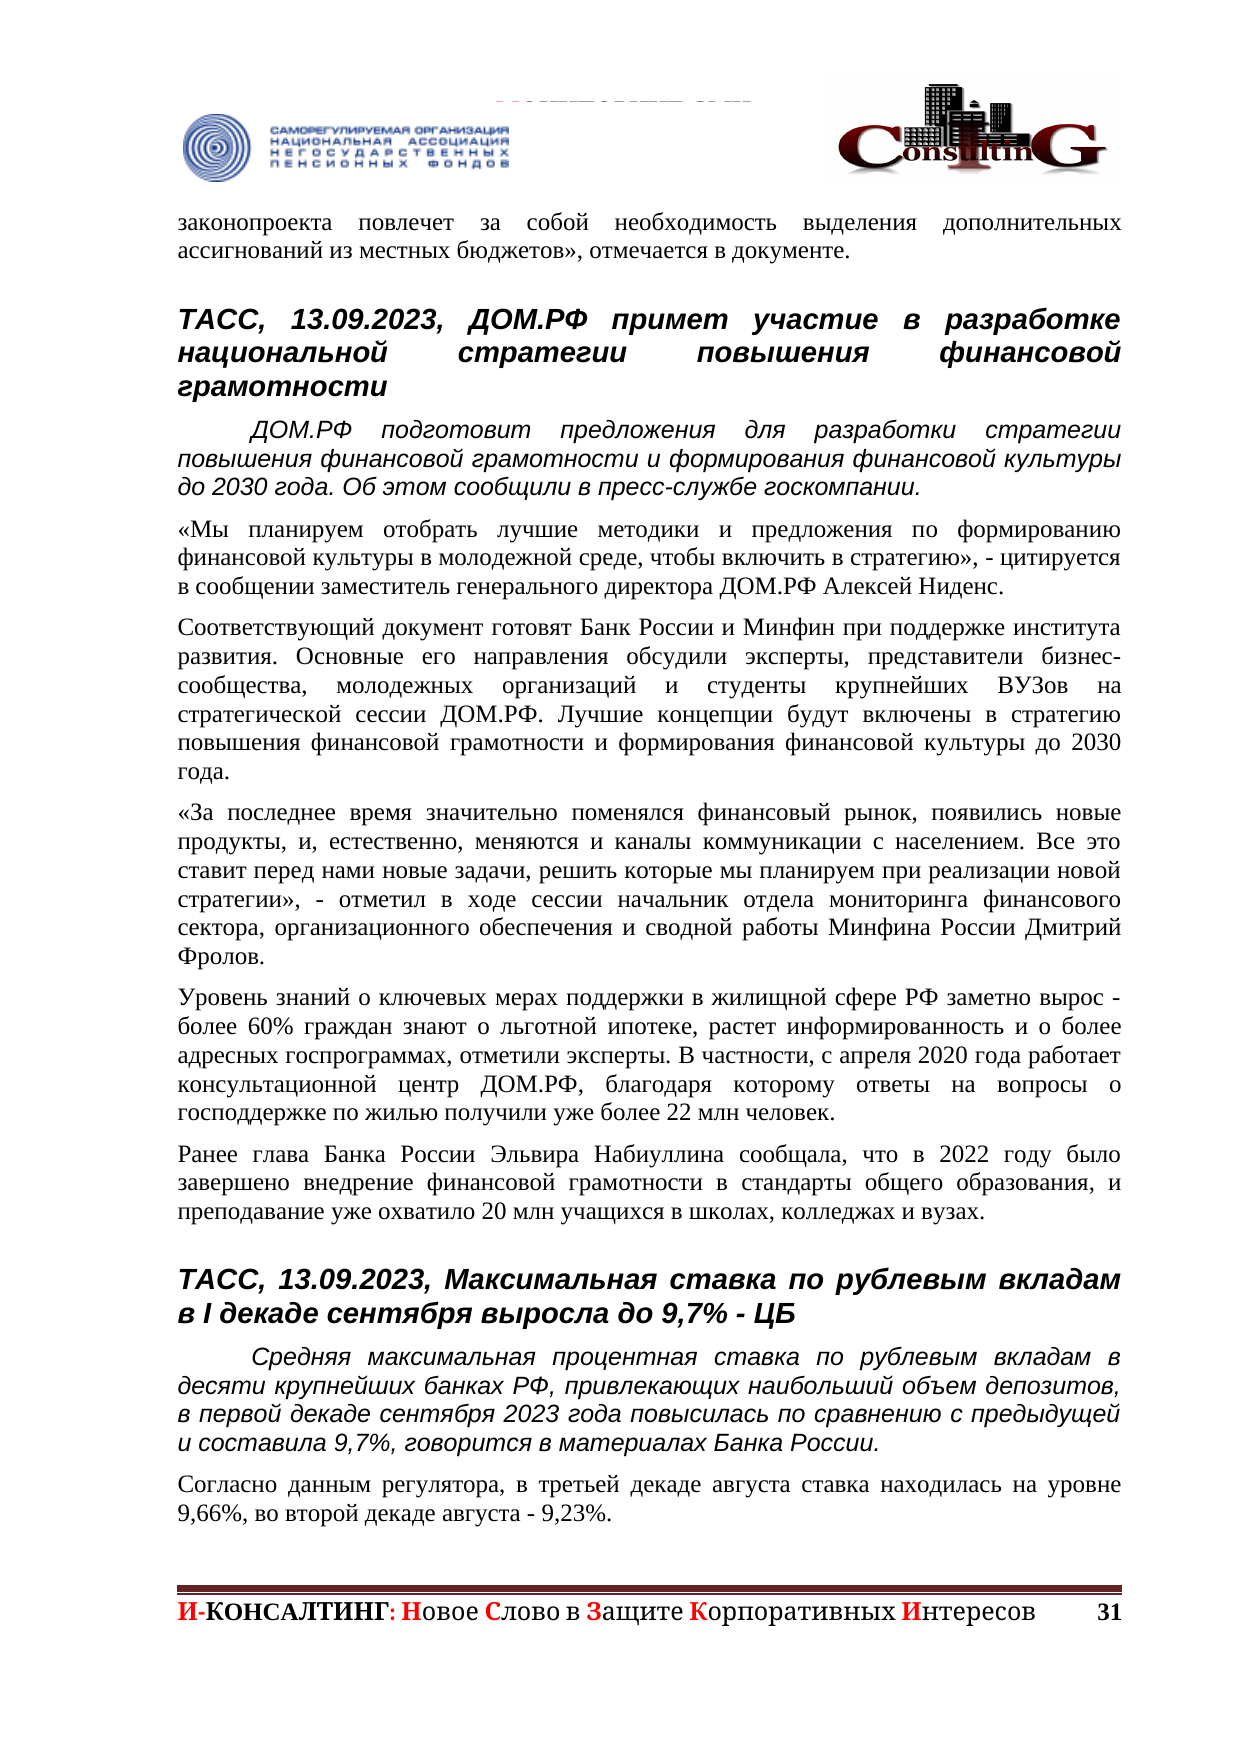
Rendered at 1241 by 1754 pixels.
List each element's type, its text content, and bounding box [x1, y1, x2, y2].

subtitle Средняя максимальная процентная ставка по рублевым вкладам в десяти крупнейших банках РФ, привлекающих наибольший объем депозитов, в первой декаде сентября 2023 года повысилась по сравнению с предыдущей и составила 9,7%, говорится в материалах Банка России. [177, 1342, 1122, 1457]
text Согласно данным регулятора, в третьей декаде августа ставка находилась на уровне 9,66%, во второй декаде августа - 9,23%. [177, 1469, 1122, 1527]
text «За последнее время значительно поменялся финансовый рынок, появились новые продукты, и, естественно, меняются и каналы коммуникации с населением. Все это ставит перед нами новые задачи, решить которые мы планируем при реализации новой стратегии», - отметил в ходе сессии начальник отдела мониторинга финансового сектора, организационного обеспечения и сводной работы Минфина России Дмитрий Фролов. [177, 797, 1122, 970]
subtitle ДОМ.РФ подготовит предложения для разработки стратегии повышения финансовой грамотности и формирования финансовой культуры до 2030 года. Об этом сообщили в пресс-службе госкомпании. [177, 415, 1122, 501]
picture [821, 73, 1122, 182]
subtitle ТАСС, 13.09.2023, ДОМ.РФ примет участие в разработке национальной стратегии повышения финансовой грамотности [177, 302, 1122, 402]
subtitle ТАСС, 13.09.2023, Максимальная ставка по рублевым вкладам в I декаде сентября выросла до 9,7% - ЦБ [177, 1262, 1122, 1329]
picture [183, 114, 509, 182]
text Соответствующий документ готовят Банк России и Минфин при поддержке института развития. Основные его направления обсудили эксперты, представители бизнес-сообщества, молодежных организаций и студенты крупнейших ВУЗов на стратегической сессии ДОМ.РФ. Лучшие концепции будут включены в стратегию повышения финансовой грамотности и формирования финансовой культуры до 2030 года. [177, 612, 1122, 785]
text Ранее глава Банка России Эльвира Набиуллина сообщала, что в 2022 году было завершено внедрение финансовой грамотности в стандарты общего образования, и преподавание уже охватило 20 млн учащихся в школах, колледжах и вузах. [177, 1139, 1122, 1225]
text Уровень знаний о ключевых мерах поддержки в жилищной сфере РФ заметно вырос - более 60% граждан знают о льготной ипотеке, растет информированность и о более адресных госпрограммах, отметили эксперты. В частности, с апреля 2020 года работает консультационной центр ДОМ.РФ, благодаря которому ответы на вопросы о господдержке по жилью получили уже более 22 млн человек. [177, 982, 1122, 1126]
text «Мы планируем отобрать лучшие методики и предложения по формированию финансовой культуры в молодежной среде, чтобы включить в стратегию», - цитируется в сообщении заместитель генерального директора ДОМ.РФ Алексей Ниденс. [177, 514, 1122, 600]
